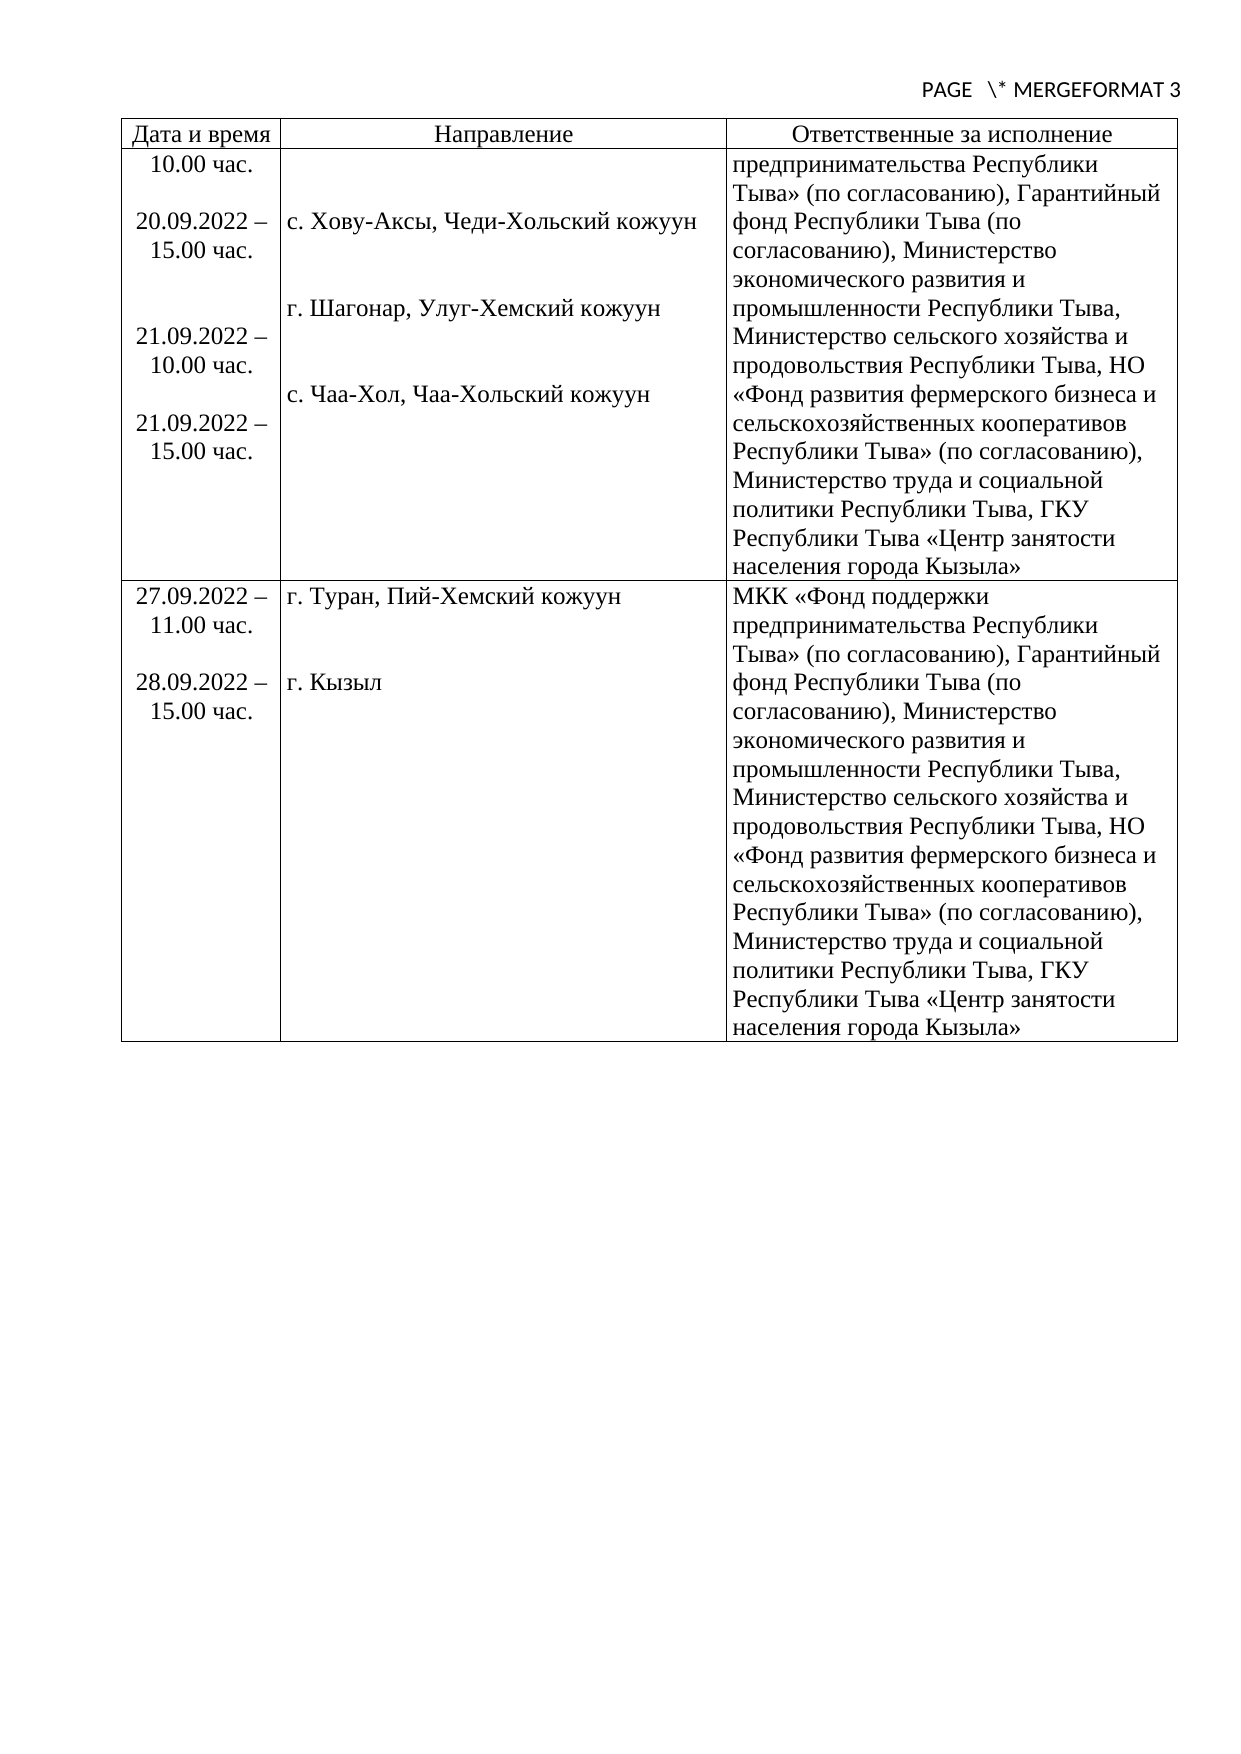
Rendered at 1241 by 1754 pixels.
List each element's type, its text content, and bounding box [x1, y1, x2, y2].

table_header Направление [281, 119, 726, 148]
table_cell 27.09.2022 – 11.00 час. 28.09.2022 – 15.00 час. [122, 581, 280, 1041]
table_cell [727, 149, 1177, 580]
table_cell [122, 149, 280, 580]
table_cell г. Туран, Пий-Хемский кожуун г. Кызыл [281, 581, 726, 1041]
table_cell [281, 149, 726, 580]
table_header Дата и время [122, 119, 280, 148]
table_header Ответственные за исполнение [727, 119, 1177, 148]
